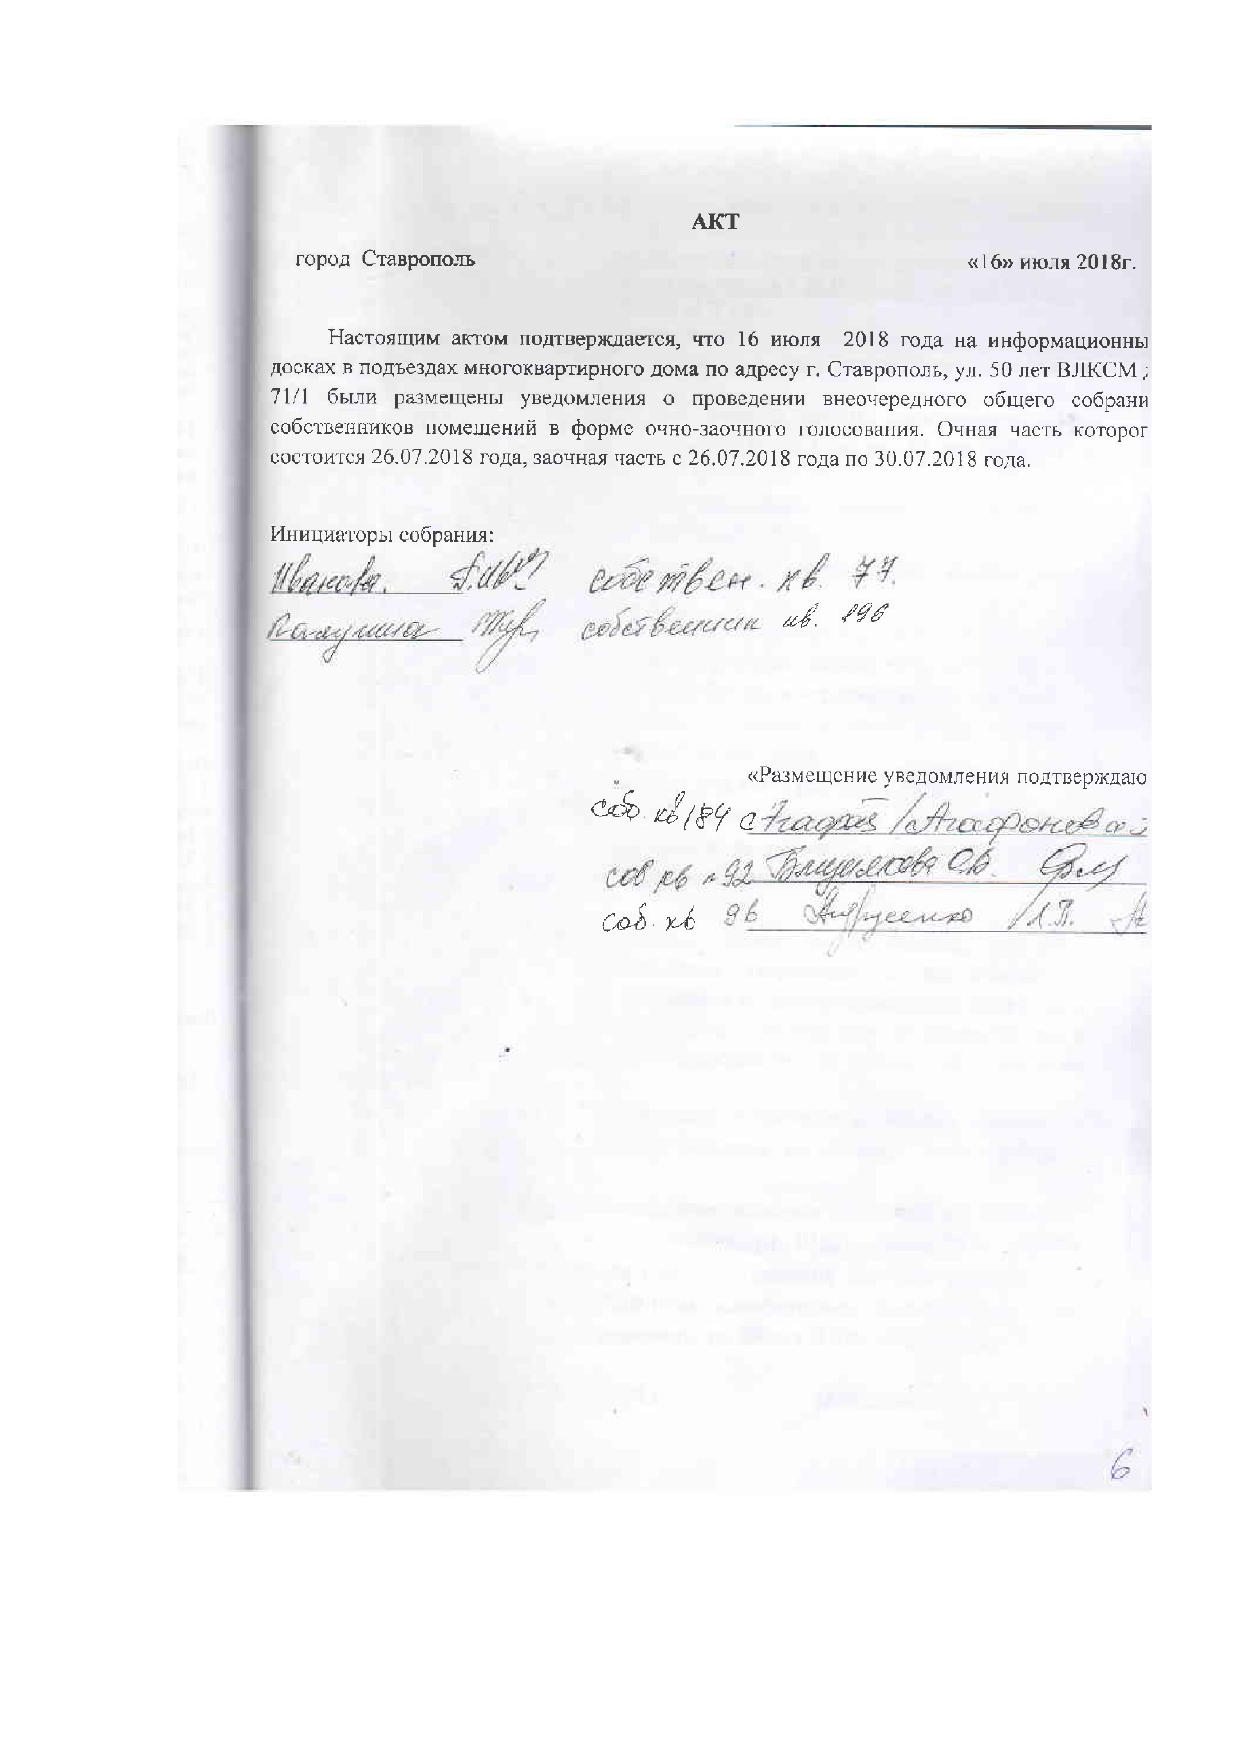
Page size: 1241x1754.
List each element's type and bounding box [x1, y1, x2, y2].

picture [177, 118, 1152, 1497]
